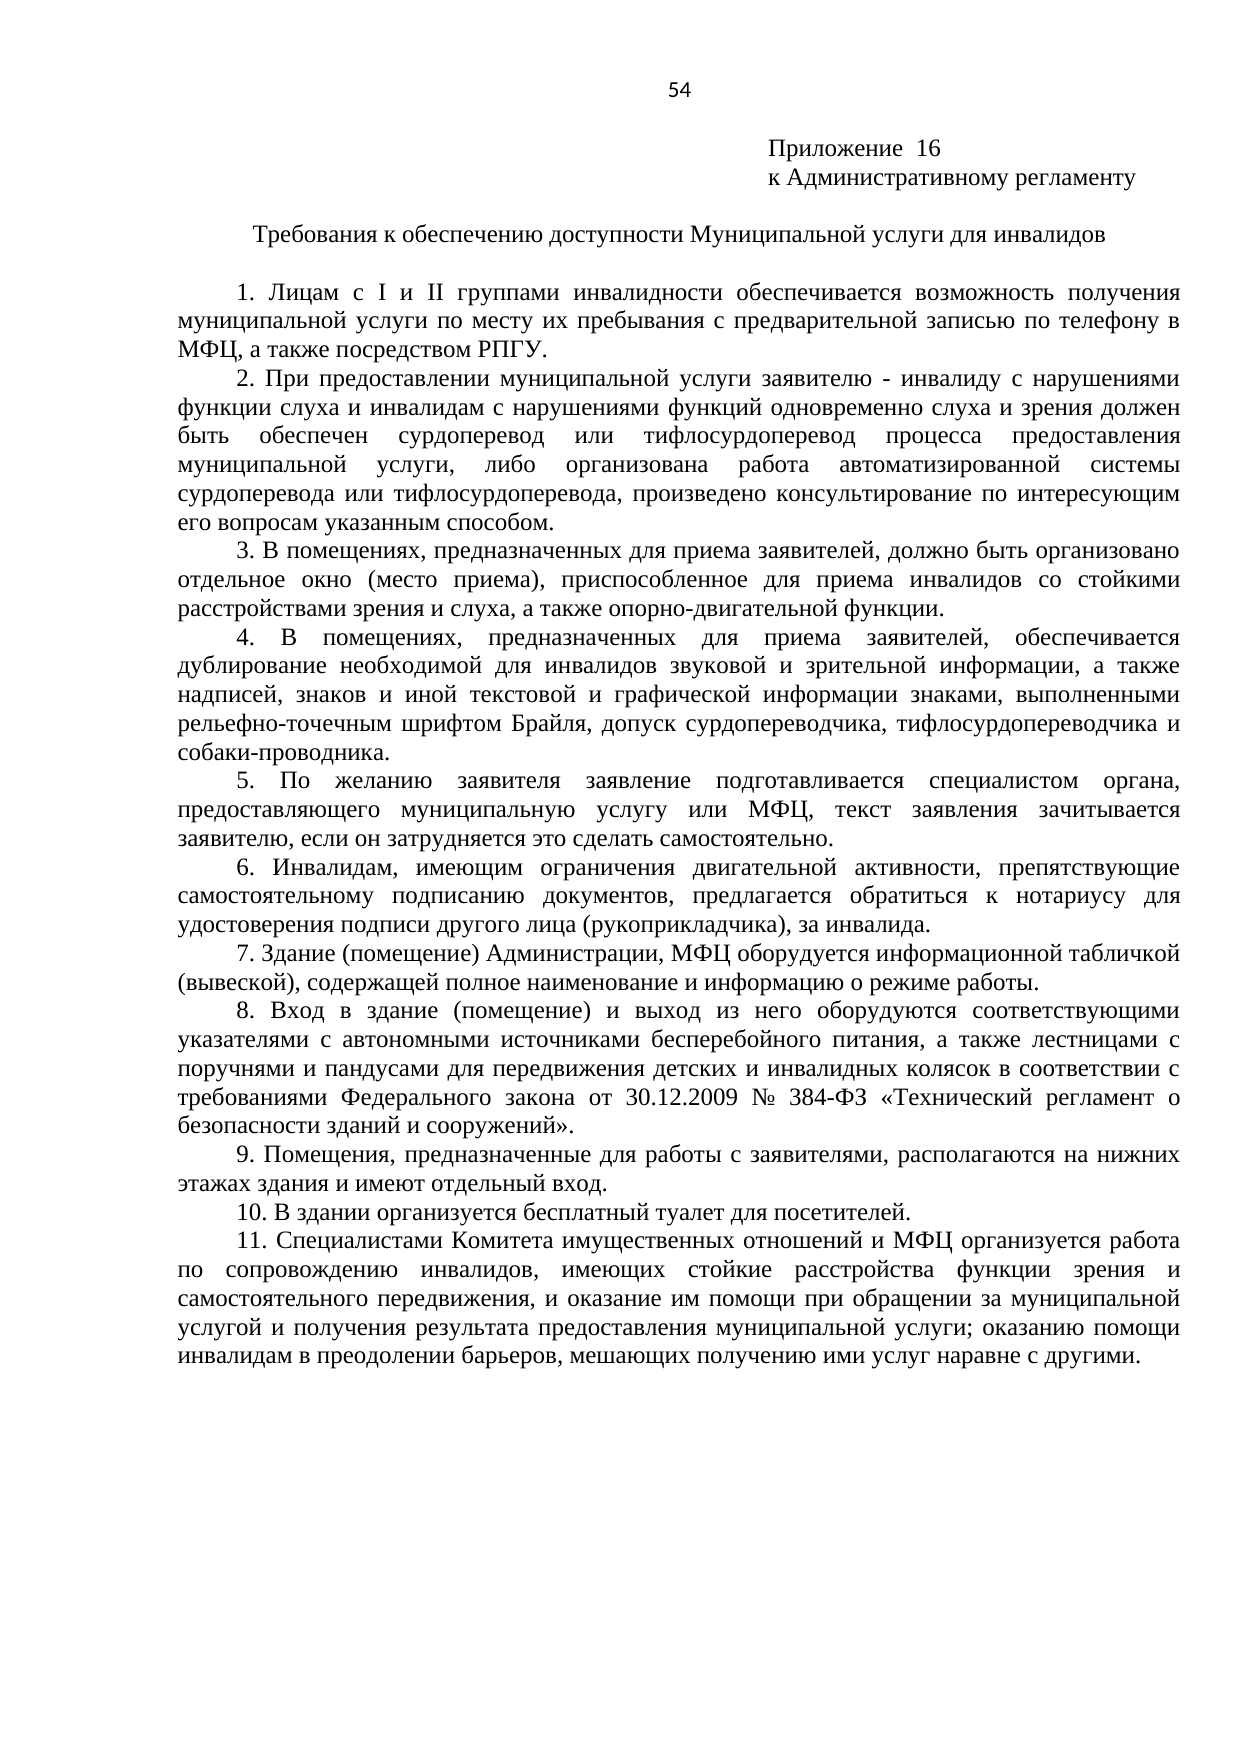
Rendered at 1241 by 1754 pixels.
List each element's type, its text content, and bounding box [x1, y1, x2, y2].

text к Административному регламенту [768, 162, 1181, 190]
subtitle Требования к обеспечению доступности Муниципальной услуги для инвалидов [177, 219, 1181, 248]
list 1. Лицам с I и II группами инвалидности обеспечивается возможность получения муниципальной услуги по месту их пребывания с предварительной записью по телефону в МФЦ, а также посредством РПГУ. [177, 277, 1181, 363]
list 5. По желанию заявителя заявление подготавливается специалистом органа, предоставляющего муниципальную услугу или МФЦ, текст заявления зачитывается заявителю, если он затрудняется это сделать самостоятельно. [177, 765, 1181, 852]
list 8. Вход в здание (помещение) и выход из него оборудуются соответствующими указателями с автономными источниками бесперебойного питания, а также лестницами с поручнями и пандусами для передвижения детских и инвалидных колясок в соответствии с требованиями Федерального закона от 30.12.2009 № 384-ФЗ «Технический регламент о безопасности зданий и сооружений». [177, 995, 1181, 1139]
list 11. Специалистами Комитета имущественных отношений и МФЦ организуется работа по сопровождению инвалидов, имеющих стойкие расстройства функции зрения и самостоятельного передвижения, и оказание им помощи при обращении за муниципальной услугой и получения результата предоставления муниципальной услуги; оказанию помощи инвалидам в преодолении барьеров, мешающих получению ими услуг наравне с другими. [177, 1225, 1181, 1369]
list 2. При предоставлении муниципальной услуги заявителю - инвалиду с нарушениями функции слуха и инвалидам с нарушениями функций одновременно слуха и зрения должен быть обеспечен сурдоперевод или тифлосурдоперевод процесса предоставления муниципальной услуги, либо организована работа автоматизированной системы сурдоперевода или тифлосурдоперевода, произведено консультирование по интересующим его вопросам указанным способом. [177, 363, 1181, 535]
list 3. В помещениях, предназначенных для приема заявителей, должно быть организовано отдельное окно (место приема), приспособленное для приема инвалидов со стойкими расстройствами зрения и слуха, а также опорно-двигательной функции. [177, 535, 1181, 622]
list 10. В здании организуется бесплатный туалет для посетителей. [177, 1197, 1181, 1225]
list 9. Помещения, предназначенные для работы с заявителями, располагаются на нижних этажах здания и имеют отдельный вход. [177, 1139, 1181, 1197]
text Приложение 16 [768, 133, 1181, 162]
list 6. Инвалидам, имеющим ограничения двигательной активности, препятствующие самостоятельному подписанию документов, предлагается обратиться к нотариусу для удостоверения подписи другого лица (рукоприкладчика), за инвалида. [177, 852, 1181, 938]
list 4. В помещениях, предназначенных для приема заявителей, обеспечивается дублирование необходимой для инвалидов звуковой и зрительной информации, а также надписей, знаков и иной текстовой и графической информации знаками, выполненными рельефно-точечным шрифтом Брайля, допуск сурдопереводчика, тифлосурдопереводчика и собаки-проводника. [177, 622, 1181, 765]
list 7. Здание (помещение) Администрации, МФЦ оборудуется информационной табличкой (вывеской), содержащей полное наименование и информацию о режиме работы. [177, 938, 1181, 995]
